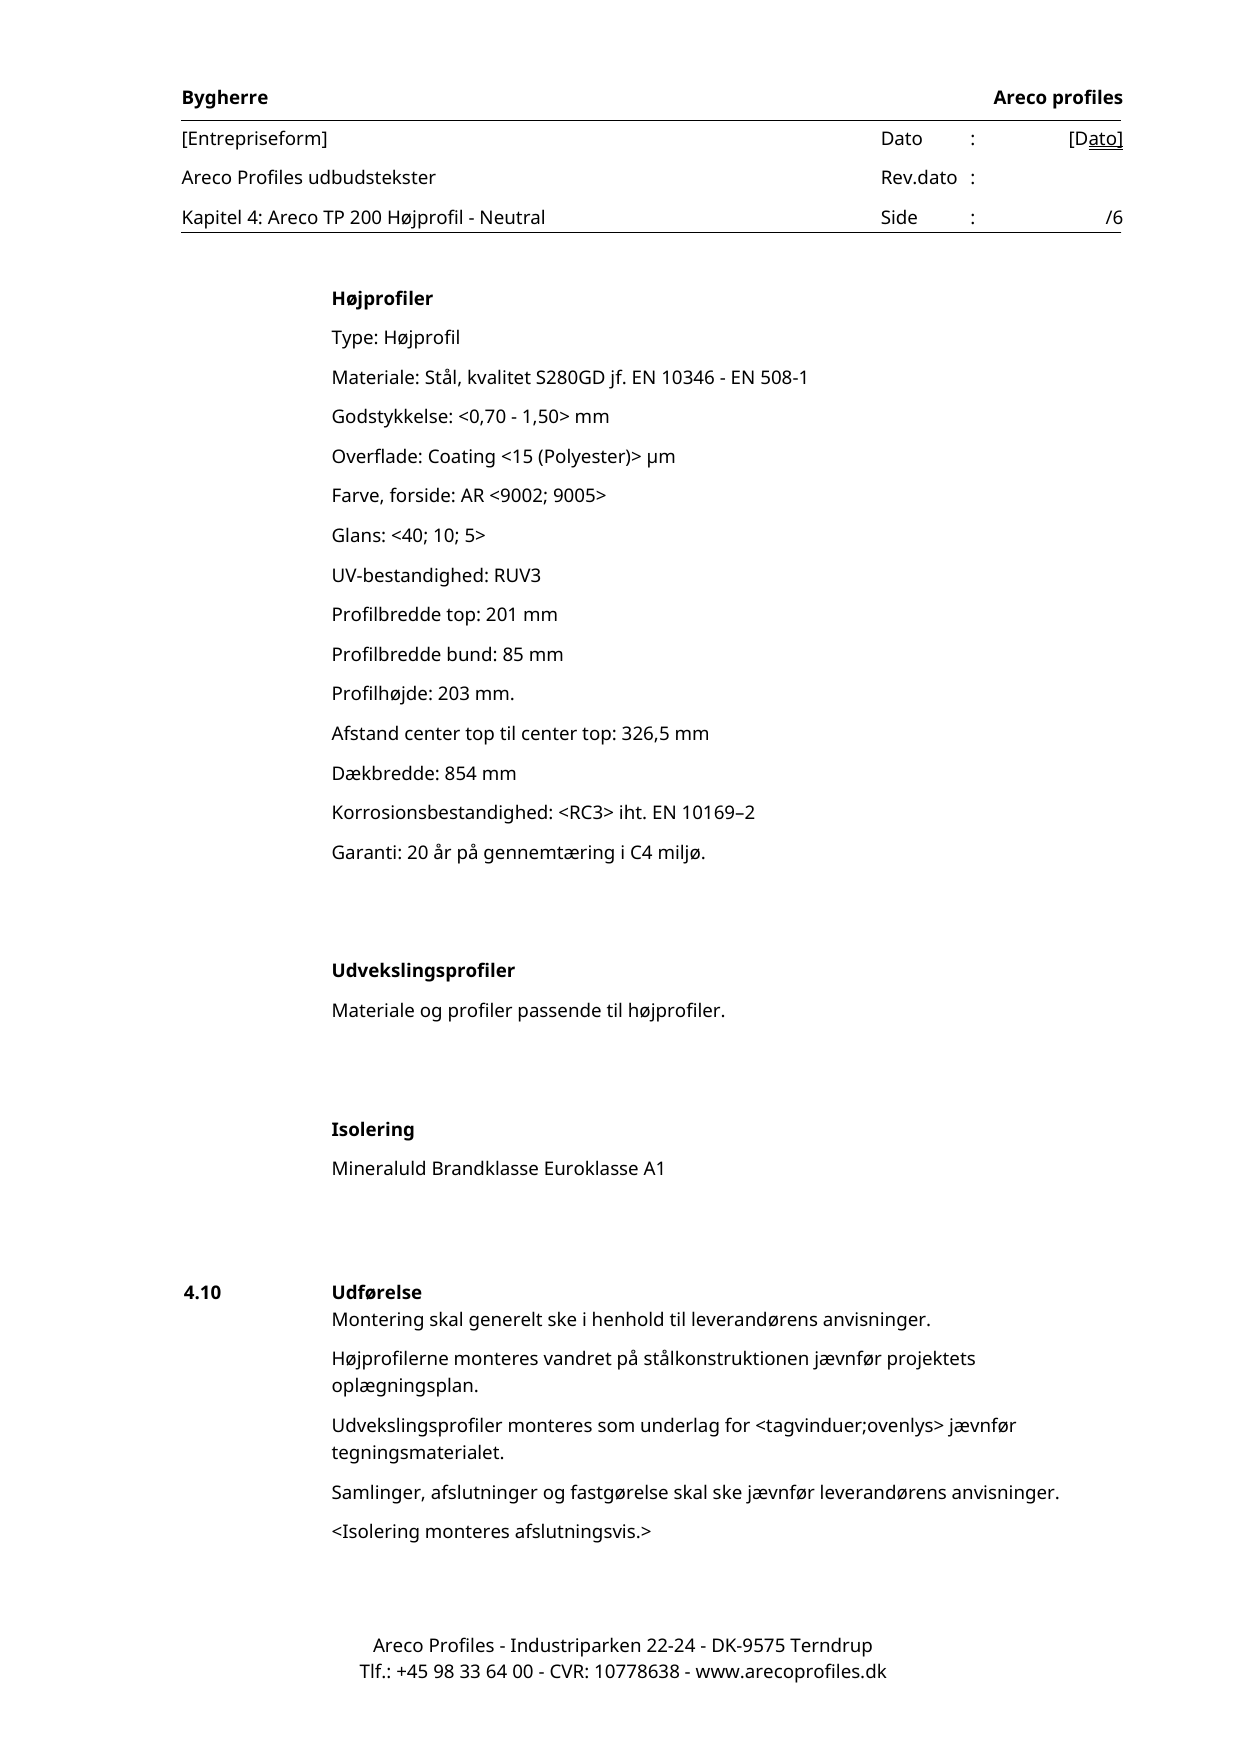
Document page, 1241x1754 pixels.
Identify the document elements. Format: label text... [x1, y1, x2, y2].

table_header Materiale og profiler passende til højprofiler. [331, 996, 1122, 1075]
text Højprofiler [331, 283, 1121, 310]
table_header Mineraluld Brandklasse Euroklasse A1 [331, 1154, 1122, 1233]
table_header Type: Højprofil Materiale: Stål, kvalitet S280GD jf. EN 10346 - EN 508-1 Godstykkelse: <0,70 - 1,50> mm Overflade: Coating <15 (Polyester)> μm Farve, forside: AR <9002; 9005> Glans: <40; 10; 5> UV-bestandighed: RUV3 Profilbredde top: 201 mm Profilbredde bund: 85 mm Profilhøjde: 203 mm. Afstand center top til center top: 326,5 mm Dækbredde: 854 mm Korrosionsbestandighed: <RC3> iht. EN 10169–2 Garanti: 20 år på gennemtæring i C4 miljø. [331, 323, 1122, 917]
text Udvekslingsprofiler [331, 956, 1121, 983]
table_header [331, 1305, 1122, 1557]
text Isolering [331, 1114, 1121, 1142]
text 4.10 Udførelse [184, 1279, 1121, 1304]
